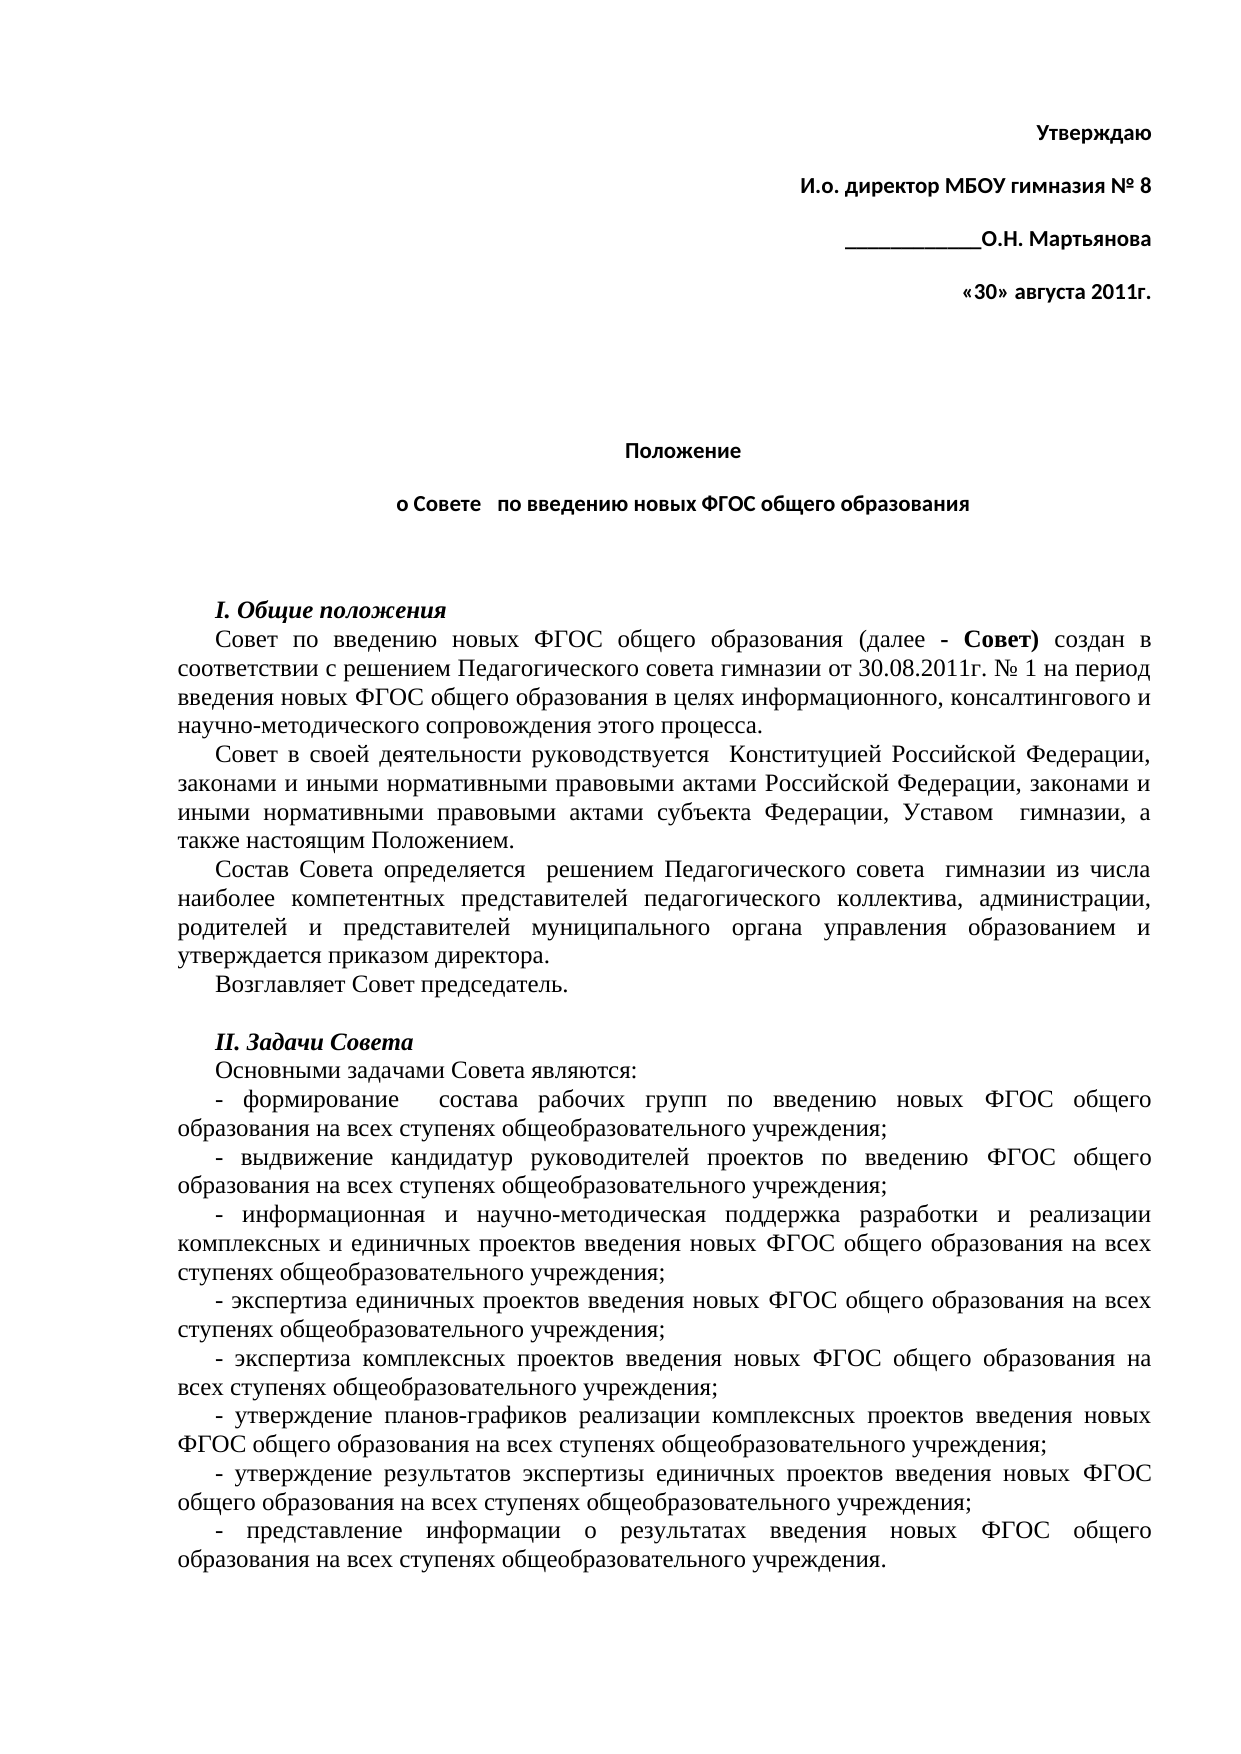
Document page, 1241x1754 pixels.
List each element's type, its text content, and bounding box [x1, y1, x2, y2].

text I. Общие положения [177, 595, 1152, 624]
text - экспертиза комплексных проектов введения новых ФГОС общего образования на всех ступенях общеобразовательного учреждения; [177, 1343, 1152, 1400]
text - информационная и научно-методическая поддержка разработки и реализации комплексных и единичных проектов введения новых ФГОС общего образования на всех ступенях общеобразовательного учреждения; [177, 1199, 1152, 1285]
text Состав Совета определяется решением Педагогического совета гимназии из числа наиболее компетентных представителей педагогического коллектива, администрации, родителей и представителей муниципального органа управления образованием и утверждается приказом директора. [177, 854, 1152, 969]
text Совет по введению новых ФГОС общего образования (далее - Совет) создан в соответствии с решением Педагогического совета гимназии от 30.08.2011г. № 1 на период введения новых ФГОС общего образования в целях информационного, консалтингового и научно-методического сопровождения этого процесса. [177, 624, 1152, 739]
text - экспертиза единичных проектов введения новых ФГОС общего образования на всех ступенях общеобразовательного учреждения; [177, 1285, 1152, 1343]
text «30» августа 2011г. [177, 277, 1152, 305]
text - формирование состава рабочих групп по введению новых ФГОС общего образования на всех ступенях общеобразовательного учреждения; [177, 1084, 1152, 1142]
text Совет в своей деятельности руководствуется Конституцией Российской Федерации, законами и иными нормативными правовыми актами Российской Федерации, законами и иными нормативными правовыми актами субъекта Федерации, Уставом гимназии, а также настоящим Положением. [177, 739, 1152, 854]
text - утверждение результатов экспертизы единичных проектов введения новых ФГОС общего образования на всех ступенях общеобразовательного учреждения; [177, 1458, 1152, 1515]
text II. Задачи Совета [177, 1027, 1152, 1055]
text И.о. директор МБОУ гимназия № 8 [177, 171, 1152, 199]
text Утверждаю [177, 118, 1152, 146]
text Возглавляет Совет председатель. [177, 969, 1152, 998]
text - выдвижение кандидатур руководителей проектов по введению ФГОС общего образования на всех ступенях общеобразовательного учреждения; [177, 1142, 1152, 1199]
text - представление информации о результатах введения новых ФГОС общего образования на всех ступенях общеобразовательного учреждения. [177, 1515, 1152, 1573]
text Основными задачами Совета являются: [177, 1055, 1152, 1084]
text - утверждение планов-графиков реализации комплексных проектов введения новых ФГОС общего образования на всех ступенях общеобразовательного учреждения; [177, 1400, 1152, 1458]
text Положение [177, 436, 1152, 464]
text о Совете по введению новых ФГОС общего образования [177, 489, 1152, 517]
text ____________О.Н. Мартьянова [177, 224, 1152, 252]
